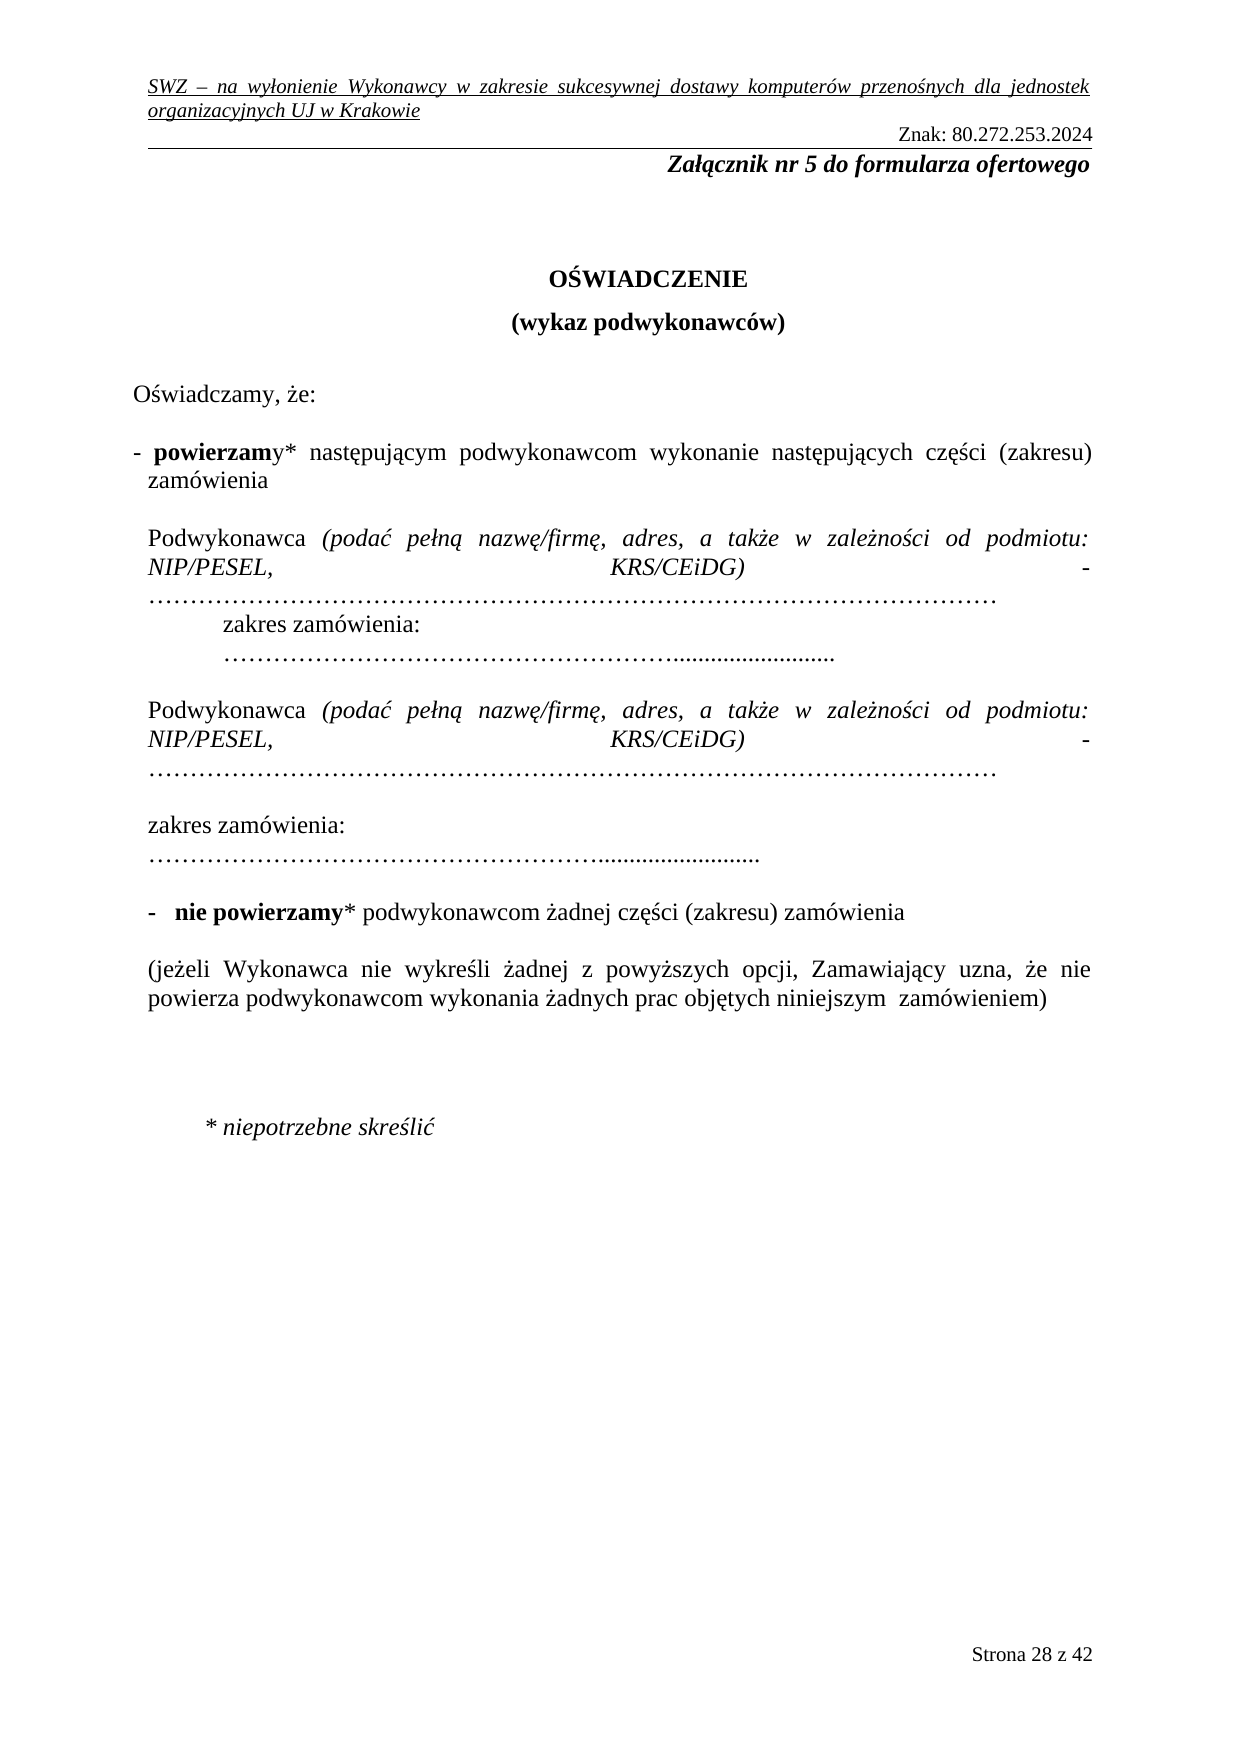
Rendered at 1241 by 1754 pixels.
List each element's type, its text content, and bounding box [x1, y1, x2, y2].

text - nie powierzamy* podwykonawcom żadnej części (zakresu) zamówienia [148, 897, 1092, 925]
text (jeżeli Wykonawca nie wykreśli żadnej z powyższych opcji, Zamawiający uzna, że nie powierza podwykonawcom wykonania żadnych prac objętych niniejszym zamówieniem) [148, 954, 1092, 1012]
text Podwykonawca (podać pełną nazwę/firmę, adres, a także w zależności od podmiotu: NIP/PESEL, KRS/CEiDG) - ………………………………………………………………………………………… [148, 523, 1092, 609]
text Załącznik nr 5 do formularza ofertowego [148, 149, 1092, 178]
text zakres zamówienia: [148, 810, 1092, 839]
text Oświadczamy, że: [133, 379, 1092, 408]
text - powierzamy* następującym podwykonawcom wykonanie następujących części (zakresu) zamówienia [133, 437, 1092, 494]
text Podwykonawca (podać pełną nazwę/firmę, adres, a także w zależności od podmiotu: NIP/PESEL, KRS/CEiDG) - ………………………………………………………………………………………… [148, 695, 1092, 782]
text ……………………………………………….......................... [223, 638, 1092, 667]
text ……………………………………………….......................... [148, 839, 1092, 868]
text OŚWIADCZENIE [204, 264, 1092, 293]
text zakres zamówienia: [223, 609, 1092, 638]
text * niepotrzebne skreślić [204, 1112, 1092, 1141]
text (wykaz podwykonawców) [204, 307, 1092, 336]
